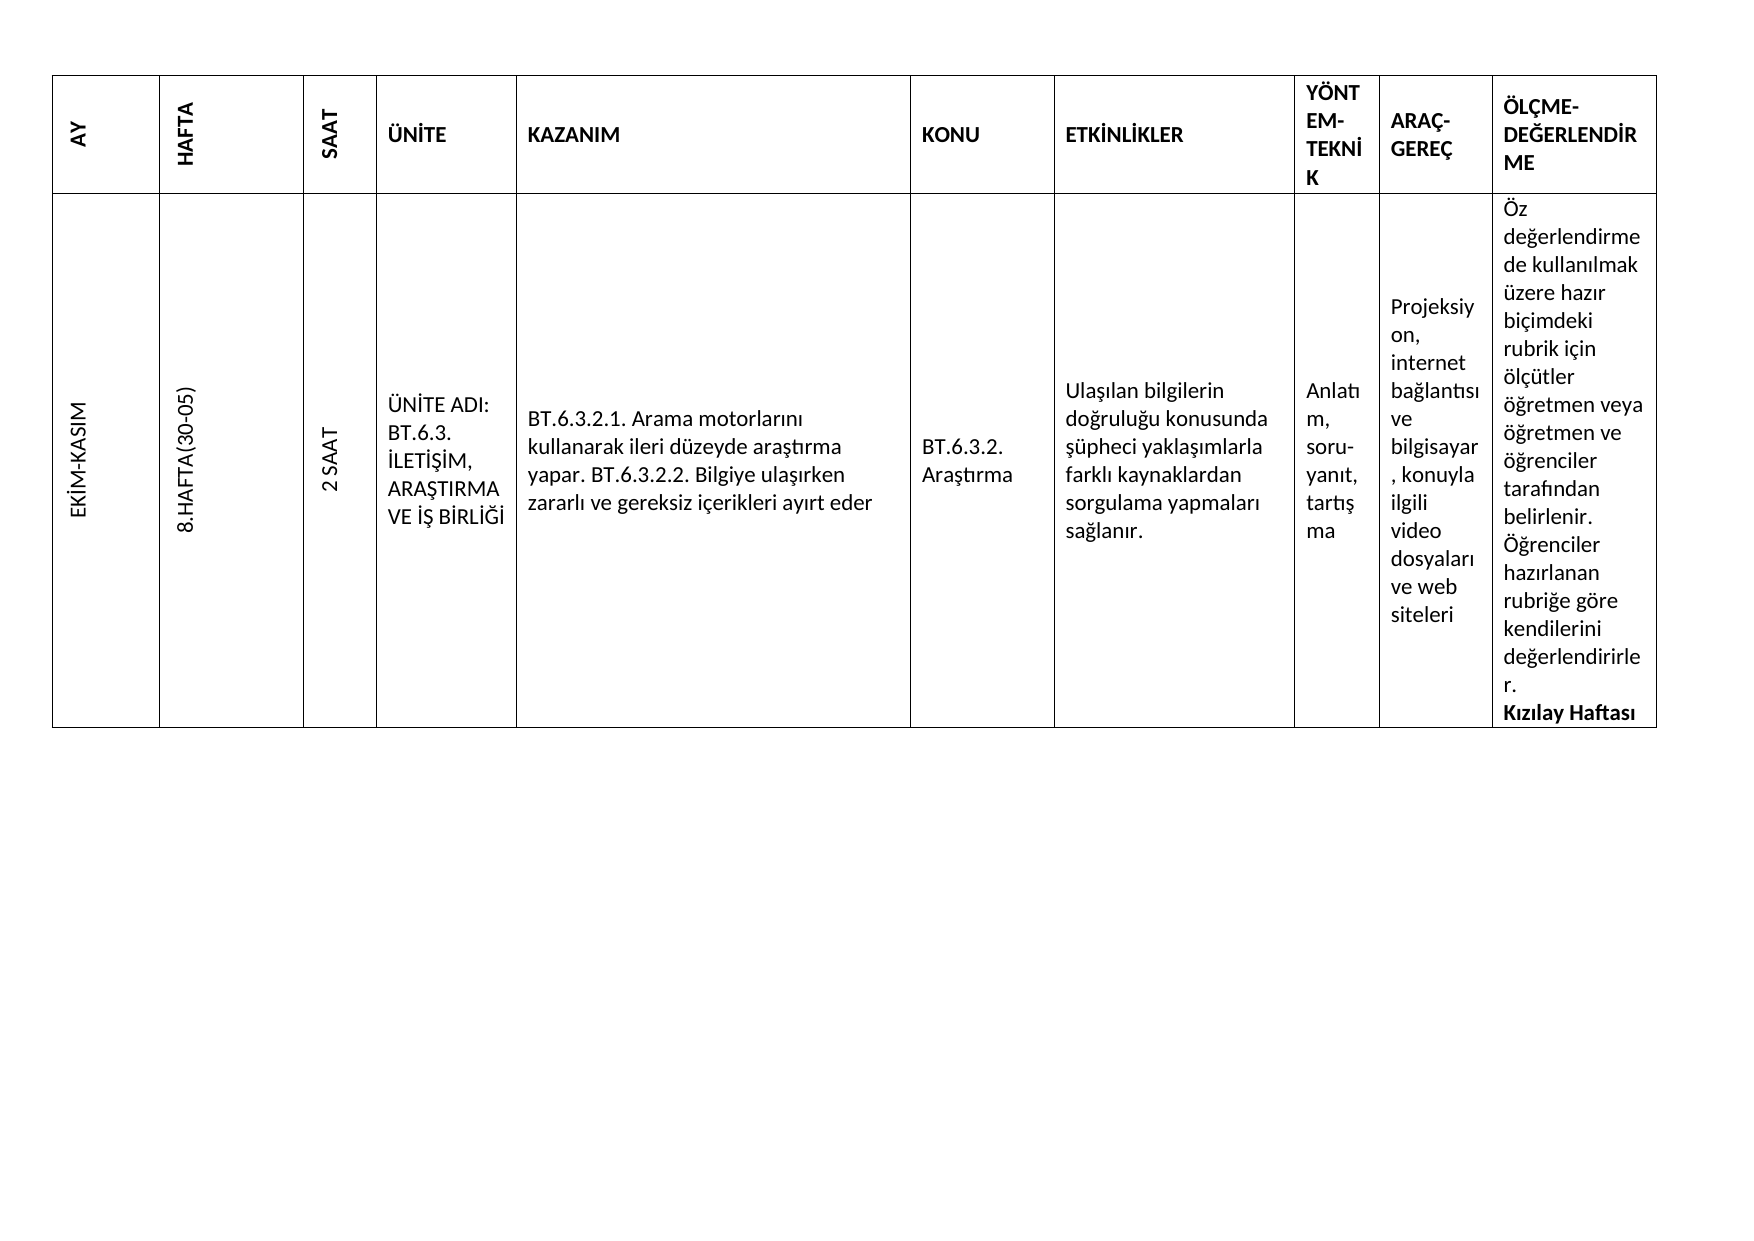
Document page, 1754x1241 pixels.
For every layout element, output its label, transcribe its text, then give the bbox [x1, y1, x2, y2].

table_cell Ulaşılan bilgilerin doğruluğu konusunda şüpheci yaklaşımlarla farklı kaynaklardan sorgulama yapmaları sağlanır. [1055, 194, 1294, 727]
table_header ETKİNLİKLER [1055, 76, 1294, 193]
table_cell 2 SAAT [304, 194, 376, 727]
table_cell BT.6.3.2. Araştırma [911, 194, 1054, 727]
table_header HAFTA [160, 76, 303, 193]
table_header AY [53, 76, 159, 193]
table_cell BT.6.3.2.1. Arama motorlarını kullanarak ileri düzeyde araştırma yapar. BT.6.3.2.2. Bilgiye ulaşırken zararlı ve gereksiz içerikleri ayırt eder [517, 194, 910, 727]
table_header YÖNTEM-TEKNİK [1295, 76, 1379, 193]
table_header ÜNİTE [377, 76, 516, 193]
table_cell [1380, 194, 1492, 727]
table_header SAAT [304, 76, 376, 193]
table_header ÖLÇME-DEĞERLENDİRME [1493, 76, 1656, 193]
table_header ARAÇ-GEREÇ [1380, 76, 1492, 193]
table_cell Öz değerlendirmede kullanılmak üzere hazır biçimdeki rubrik için ölçütler öğretmen veya öğretmen ve öğrenciler tarafından belirlenir. Öğrenciler hazırlanan rubriğe göre kendilerini değerlendirirler. Kızılay Haftası [1493, 194, 1656, 727]
table_header KAZANIM [517, 76, 910, 193]
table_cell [377, 194, 516, 727]
table_cell 8.HAFTA(30-05) [160, 194, 303, 727]
table_cell Anlatım, soru-yanıt, tartışma [1295, 194, 1379, 727]
table_header KONU [911, 76, 1054, 193]
table_cell EKİM-KASIM [53, 194, 159, 727]
